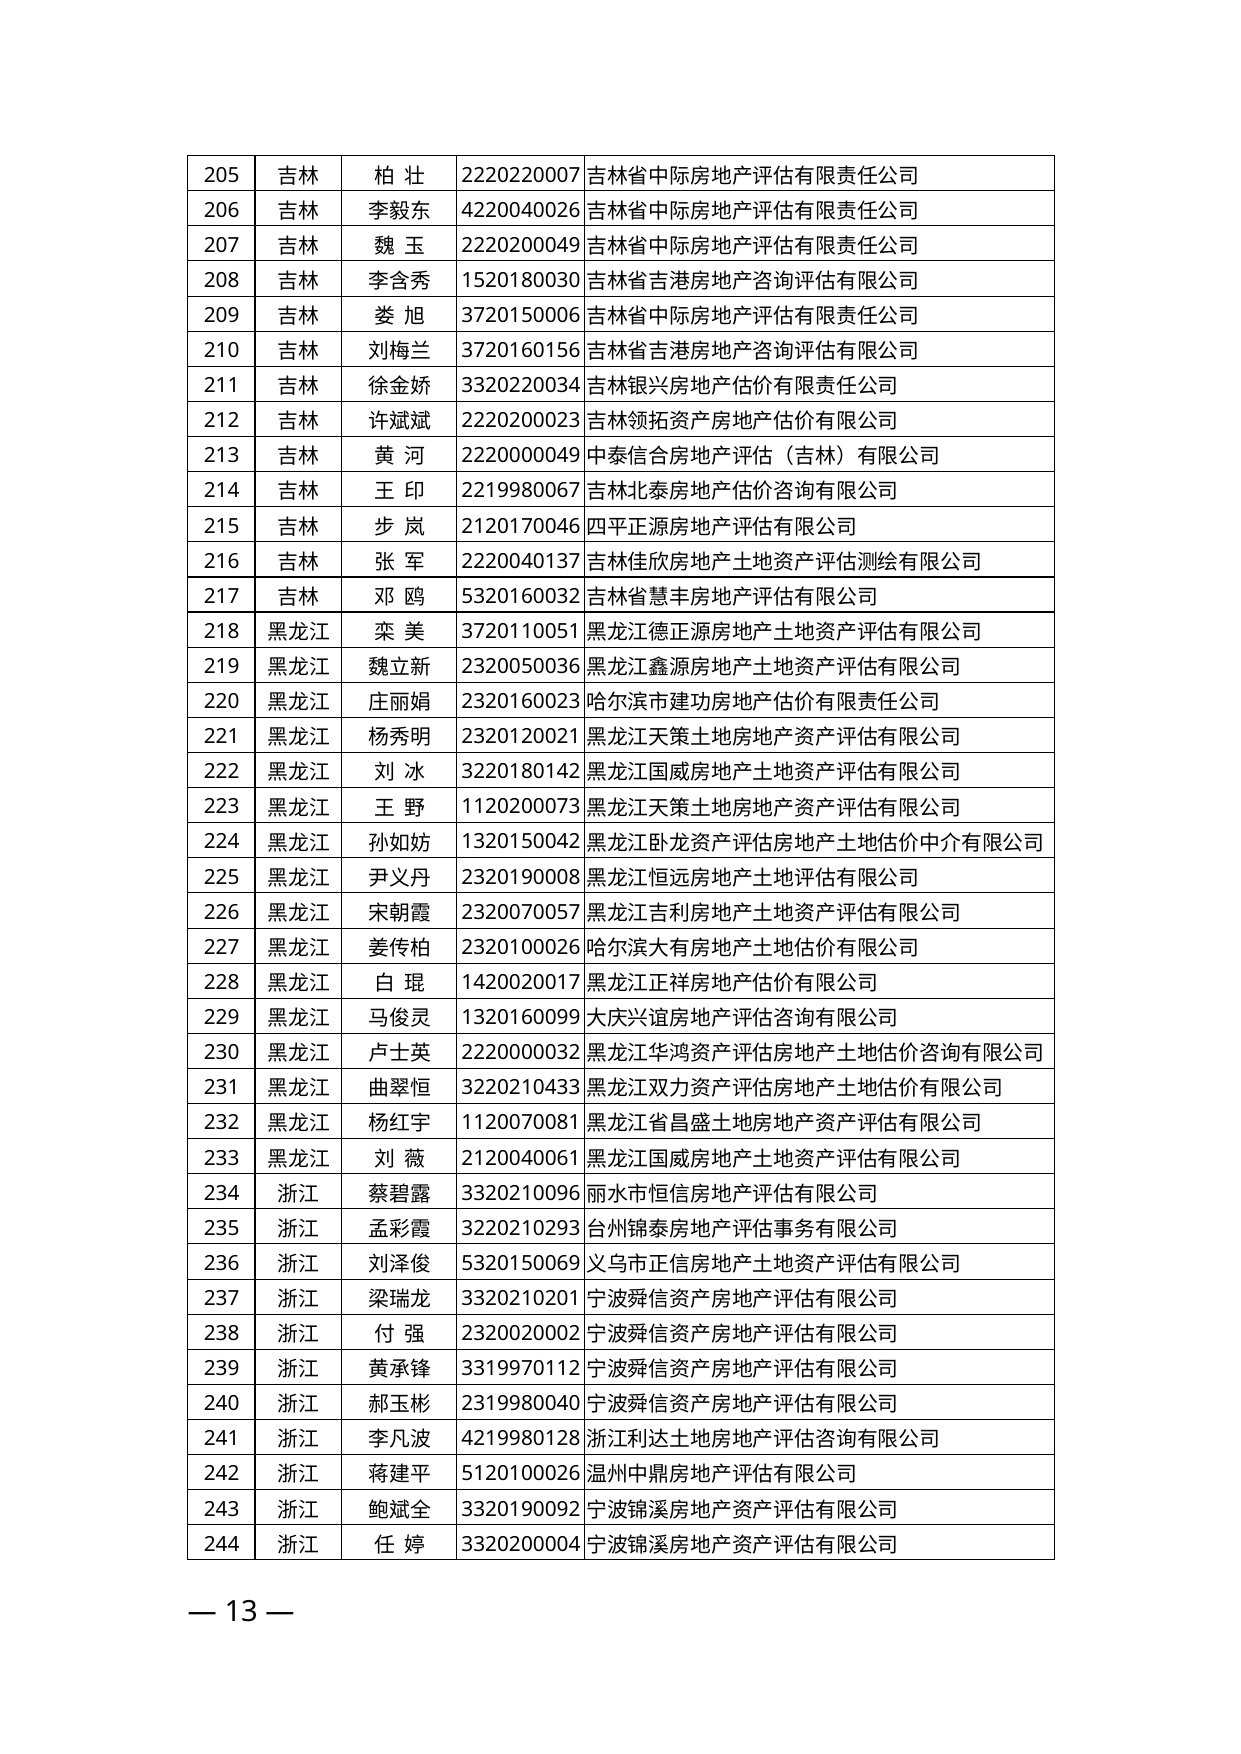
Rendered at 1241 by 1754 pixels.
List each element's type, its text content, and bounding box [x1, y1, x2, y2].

table_cell 蔡碧露 [342, 1174, 456, 1208]
table_cell 浙江 [256, 1350, 341, 1384]
table_cell 黑龙江天策土地房地产资产评估有限公司 [585, 788, 1054, 822]
table_cell 黑龙江恒远房地产土地评估有限公司 [585, 858, 1054, 892]
table_cell 娄 旭 [342, 297, 456, 331]
table_cell 刘 薇 [342, 1139, 456, 1173]
table_cell 吉林 [256, 156, 341, 190]
table_cell 3220210433 [457, 1069, 584, 1103]
table_cell 228 [188, 964, 254, 998]
table_cell 227 [188, 929, 254, 962]
table_cell 2220000032 [457, 1034, 584, 1068]
table_cell 黑龙江 [256, 753, 341, 787]
table_cell 卢士英 [342, 1034, 456, 1068]
table_cell 216 [188, 542, 254, 576]
table_cell 241 [188, 1420, 254, 1454]
table_cell 2219980067 [457, 472, 584, 506]
table_cell 1120200073 [457, 788, 584, 822]
table_cell 吉林省中际房地产评估有限责任公司 [585, 156, 1054, 190]
table_cell 刘泽俊 [342, 1244, 456, 1278]
table_cell 黑龙江国威房地产土地资产评估有限公司 [585, 753, 1054, 787]
table_cell 黄 河 [342, 437, 456, 471]
table_cell 2320190008 [457, 858, 584, 892]
table_cell 213 [188, 437, 254, 471]
table_cell 吉林 [256, 507, 341, 541]
table_cell 211 [188, 367, 254, 401]
table_cell 224 [188, 823, 254, 857]
table_cell 3220180142 [457, 753, 584, 787]
table_cell 4220040026 [457, 191, 584, 225]
table_cell 235 [188, 1209, 254, 1243]
table_cell 3720110051 [457, 613, 584, 647]
table_cell 234 [188, 1174, 254, 1208]
table_cell 206 [188, 191, 254, 225]
table_cell 吉林 [256, 402, 341, 436]
table_cell 231 [188, 1069, 254, 1103]
table_cell 2220200049 [457, 226, 584, 260]
table_cell 蒋建平 [342, 1455, 456, 1489]
table_cell 吉林 [256, 437, 341, 471]
table_cell 黑龙江 [256, 964, 341, 998]
table_cell 李含秀 [342, 261, 456, 296]
table_cell 3320190092 [457, 1490, 584, 1524]
table_cell 吉林省慧丰房地产评估有限公司 [585, 578, 1054, 611]
table_cell 214 [188, 472, 254, 506]
table_cell 哈尔滨市建功房地产估价有限责任公司 [585, 683, 1054, 717]
table_cell 230 [188, 1034, 254, 1068]
table_cell 2320070057 [457, 893, 584, 927]
table_cell 219 [188, 648, 254, 682]
table_cell 236 [188, 1244, 254, 1278]
table_cell 2320100026 [457, 929, 584, 962]
table_cell 刘梅兰 [342, 332, 456, 366]
table_cell 2220040137 [457, 542, 584, 576]
table_cell 244 [188, 1525, 254, 1559]
table_cell 柏 壮 [342, 156, 456, 190]
table_cell 宁波舜信资产房地产评估有限公司 [585, 1385, 1054, 1419]
table_cell 王 印 [342, 472, 456, 506]
table_cell 209 [188, 297, 254, 331]
table_cell 2120040061 [457, 1139, 584, 1173]
table_cell 207 [188, 226, 254, 260]
table_cell 徐金娇 [342, 367, 456, 401]
table_cell 237 [188, 1280, 254, 1313]
table_cell 吉林省中际房地产评估有限责任公司 [585, 226, 1054, 260]
table_cell 李凡波 [342, 1420, 456, 1454]
table_cell 孟彩霞 [342, 1209, 456, 1243]
table_cell 栾 美 [342, 613, 456, 647]
table_cell 243 [188, 1490, 254, 1524]
table_cell 2320050036 [457, 648, 584, 682]
table_cell 221 [188, 718, 254, 752]
table_cell 2120170046 [457, 507, 584, 541]
table_cell 黑龙江省昌盛土地房地产资产评估有限公司 [585, 1104, 1054, 1138]
table_cell 许斌斌 [342, 402, 456, 436]
table_cell 5320160032 [457, 578, 584, 611]
table_cell 鲍斌全 [342, 1490, 456, 1524]
table_cell 240 [188, 1385, 254, 1419]
table_cell 205 [188, 156, 254, 190]
table_cell 212 [188, 402, 254, 436]
table_cell 四平正源房地产评估有限公司 [585, 507, 1054, 541]
table_cell 黑龙江 [256, 718, 341, 752]
table_cell 1420020017 [457, 964, 584, 998]
table_cell 黑龙江 [256, 893, 341, 927]
table_cell 黑龙江 [256, 1104, 341, 1138]
table_cell 吉林 [256, 261, 341, 296]
table_cell 233 [188, 1139, 254, 1173]
table_cell 台州锦泰房地产评估事务有限公司 [585, 1209, 1054, 1243]
table_cell 208 [188, 261, 254, 296]
table_cell 义乌市正信房地产土地资产评估有限公司 [585, 1244, 1054, 1278]
table_cell 1320150042 [457, 823, 584, 857]
table_cell 2220000049 [457, 437, 584, 471]
table_cell 梁瑞龙 [342, 1280, 456, 1313]
table_cell 黑龙江 [256, 683, 341, 717]
table_cell 3720150006 [457, 297, 584, 331]
table_cell 210 [188, 332, 254, 366]
table_cell 浙江 [256, 1244, 341, 1278]
table_cell 哈尔滨大有房地产土地估价有限公司 [585, 929, 1054, 962]
table_cell 吉林 [256, 226, 341, 260]
table_cell 222 [188, 753, 254, 787]
table_cell 浙江 [256, 1209, 341, 1243]
table_cell 姜传柏 [342, 929, 456, 962]
table_cell 浙江 [256, 1490, 341, 1524]
table_cell 吉林 [256, 191, 341, 225]
table_cell 孙如妨 [342, 823, 456, 857]
table_cell 吉林 [256, 332, 341, 366]
table_cell 黑龙江 [256, 823, 341, 857]
table_cell 浙江 [256, 1174, 341, 1208]
table_cell 黑龙江 [256, 858, 341, 892]
table_cell 黑龙江 [256, 1069, 341, 1103]
table_cell 吉林省中际房地产评估有限责任公司 [585, 191, 1054, 225]
table_cell 黑龙江 [256, 1034, 341, 1068]
table_cell 吉林 [256, 578, 341, 611]
table_cell 黑龙江鑫源房地产土地资产评估有限公司 [585, 648, 1054, 682]
table_cell 3720160156 [457, 332, 584, 366]
table_cell 黑龙江华鸿资产评估房地产土地估价咨询有限公司 [585, 1034, 1054, 1068]
table_cell 239 [188, 1350, 254, 1384]
table_cell 宁波舜信资产房地产评估有限公司 [585, 1280, 1054, 1313]
table_cell 226 [188, 893, 254, 927]
table_cell 3319970112 [457, 1350, 584, 1384]
table_cell 刘 冰 [342, 753, 456, 787]
table_cell 李毅东 [342, 191, 456, 225]
table_cell 大庆兴谊房地产评估咨询有限公司 [585, 999, 1054, 1033]
table_cell 黑龙江 [256, 648, 341, 682]
table_cell 浙江 [256, 1525, 341, 1559]
table_cell 黑龙江 [256, 929, 341, 962]
table_cell 1120070081 [457, 1104, 584, 1138]
table_cell 2220200023 [457, 402, 584, 436]
table_cell 宁波舜信资产房地产评估有限公司 [585, 1315, 1054, 1349]
table_cell 浙江利达土地房地产评估咨询有限公司 [585, 1420, 1054, 1454]
table_cell 242 [188, 1455, 254, 1489]
table_cell 2220220007 [457, 156, 584, 190]
table_cell 217 [188, 578, 254, 611]
table_cell 中泰信合房地产评估（吉林）有限公司 [585, 437, 1054, 471]
table_cell 黑龙江 [256, 1139, 341, 1173]
table_cell 魏立新 [342, 648, 456, 682]
table_cell 1320160099 [457, 999, 584, 1033]
table_cell 吉林省中际房地产评估有限责任公司 [585, 297, 1054, 331]
table_cell 223 [188, 788, 254, 822]
table_cell 魏 玉 [342, 226, 456, 260]
table_cell 浙江 [256, 1420, 341, 1454]
table_cell 2319980040 [457, 1385, 584, 1419]
table_cell 4219980128 [457, 1420, 584, 1454]
table_cell 浙江 [256, 1455, 341, 1489]
table_cell 黑龙江德正源房地产土地资产评估有限公司 [585, 613, 1054, 647]
table_cell 浙江 [256, 1315, 341, 1349]
table_cell 吉林 [256, 542, 341, 576]
table_cell 邓 鸥 [342, 578, 456, 611]
table_cell 1520180030 [457, 261, 584, 296]
table_cell 黑龙江正祥房地产估价有限公司 [585, 964, 1054, 998]
table_cell 丽水市恒信房地产评估有限公司 [585, 1174, 1054, 1208]
table_cell 曲翠恒 [342, 1069, 456, 1103]
table_cell 黑龙江吉利房地产土地资产评估有限公司 [585, 893, 1054, 927]
table_cell 吉林 [256, 297, 341, 331]
table_cell 吉林省吉港房地产咨询评估有限公司 [585, 332, 1054, 366]
table_cell 宁波锦溪房地产资产评估有限公司 [585, 1490, 1054, 1524]
table_cell 马俊灵 [342, 999, 456, 1033]
table_cell 229 [188, 999, 254, 1033]
table_cell 吉林北泰房地产估价咨询有限公司 [585, 472, 1054, 506]
table_cell 吉林 [256, 367, 341, 401]
table_cell 王 野 [342, 788, 456, 822]
table_cell 3320210201 [457, 1280, 584, 1313]
table_cell 郝玉彬 [342, 1385, 456, 1419]
table_cell 232 [188, 1104, 254, 1138]
table_cell 吉林银兴房地产估价有限责任公司 [585, 367, 1054, 401]
table_cell 3320210096 [457, 1174, 584, 1208]
table_cell 步 岚 [342, 507, 456, 541]
table_cell 庄丽娟 [342, 683, 456, 717]
table_cell 任 婷 [342, 1525, 456, 1559]
table_cell 宁波锦溪房地产资产评估有限公司 [585, 1525, 1054, 1559]
table_cell 付 强 [342, 1315, 456, 1349]
table_cell 黑龙江 [256, 613, 341, 647]
table_cell 5320150069 [457, 1244, 584, 1278]
table_cell 白 琨 [342, 964, 456, 998]
table_cell 215 [188, 507, 254, 541]
table_cell 238 [188, 1315, 254, 1349]
table_cell 杨秀明 [342, 718, 456, 752]
table_cell 宁波舜信资产房地产评估有限公司 [585, 1350, 1054, 1384]
table_cell 2320160023 [457, 683, 584, 717]
table_cell 225 [188, 858, 254, 892]
table_cell 黄承锋 [342, 1350, 456, 1384]
table_cell 黑龙江天策土地房地产资产评估有限公司 [585, 718, 1054, 752]
table_cell 浙江 [256, 1280, 341, 1313]
table_cell 218 [188, 613, 254, 647]
table_cell 吉林 [256, 472, 341, 506]
table_cell 3320200004 [457, 1525, 584, 1559]
table_cell 黑龙江 [256, 788, 341, 822]
table_cell 尹义丹 [342, 858, 456, 892]
table_cell 黑龙江国威房地产土地资产评估有限公司 [585, 1139, 1054, 1173]
table_cell 2320120021 [457, 718, 584, 752]
table_cell 2320020002 [457, 1315, 584, 1349]
table_cell 杨红宇 [342, 1104, 456, 1138]
table_cell 吉林领拓资产房地产估价有限公司 [585, 402, 1054, 436]
table_cell 温州中鼎房地产评估有限公司 [585, 1455, 1054, 1489]
table_cell 吉林省吉港房地产咨询评估有限公司 [585, 261, 1054, 296]
table_cell 吉林佳欣房地产土地资产评估测绘有限公司 [585, 542, 1054, 576]
table_cell 浙江 [256, 1385, 341, 1419]
table_cell 220 [188, 683, 254, 717]
table_cell 黑龙江双力资产评估房地产土地估价有限公司 [585, 1069, 1054, 1103]
table_cell 宋朝霞 [342, 893, 456, 927]
table_cell 3220210293 [457, 1209, 584, 1243]
table_cell 黑龙江卧龙资产评估房地产土地估价中介有限公司 [585, 823, 1054, 857]
table_cell 5120100026 [457, 1455, 584, 1489]
table_cell 3320220034 [457, 367, 584, 401]
table_cell 张 军 [342, 542, 456, 576]
table_cell 黑龙江 [256, 999, 341, 1033]
